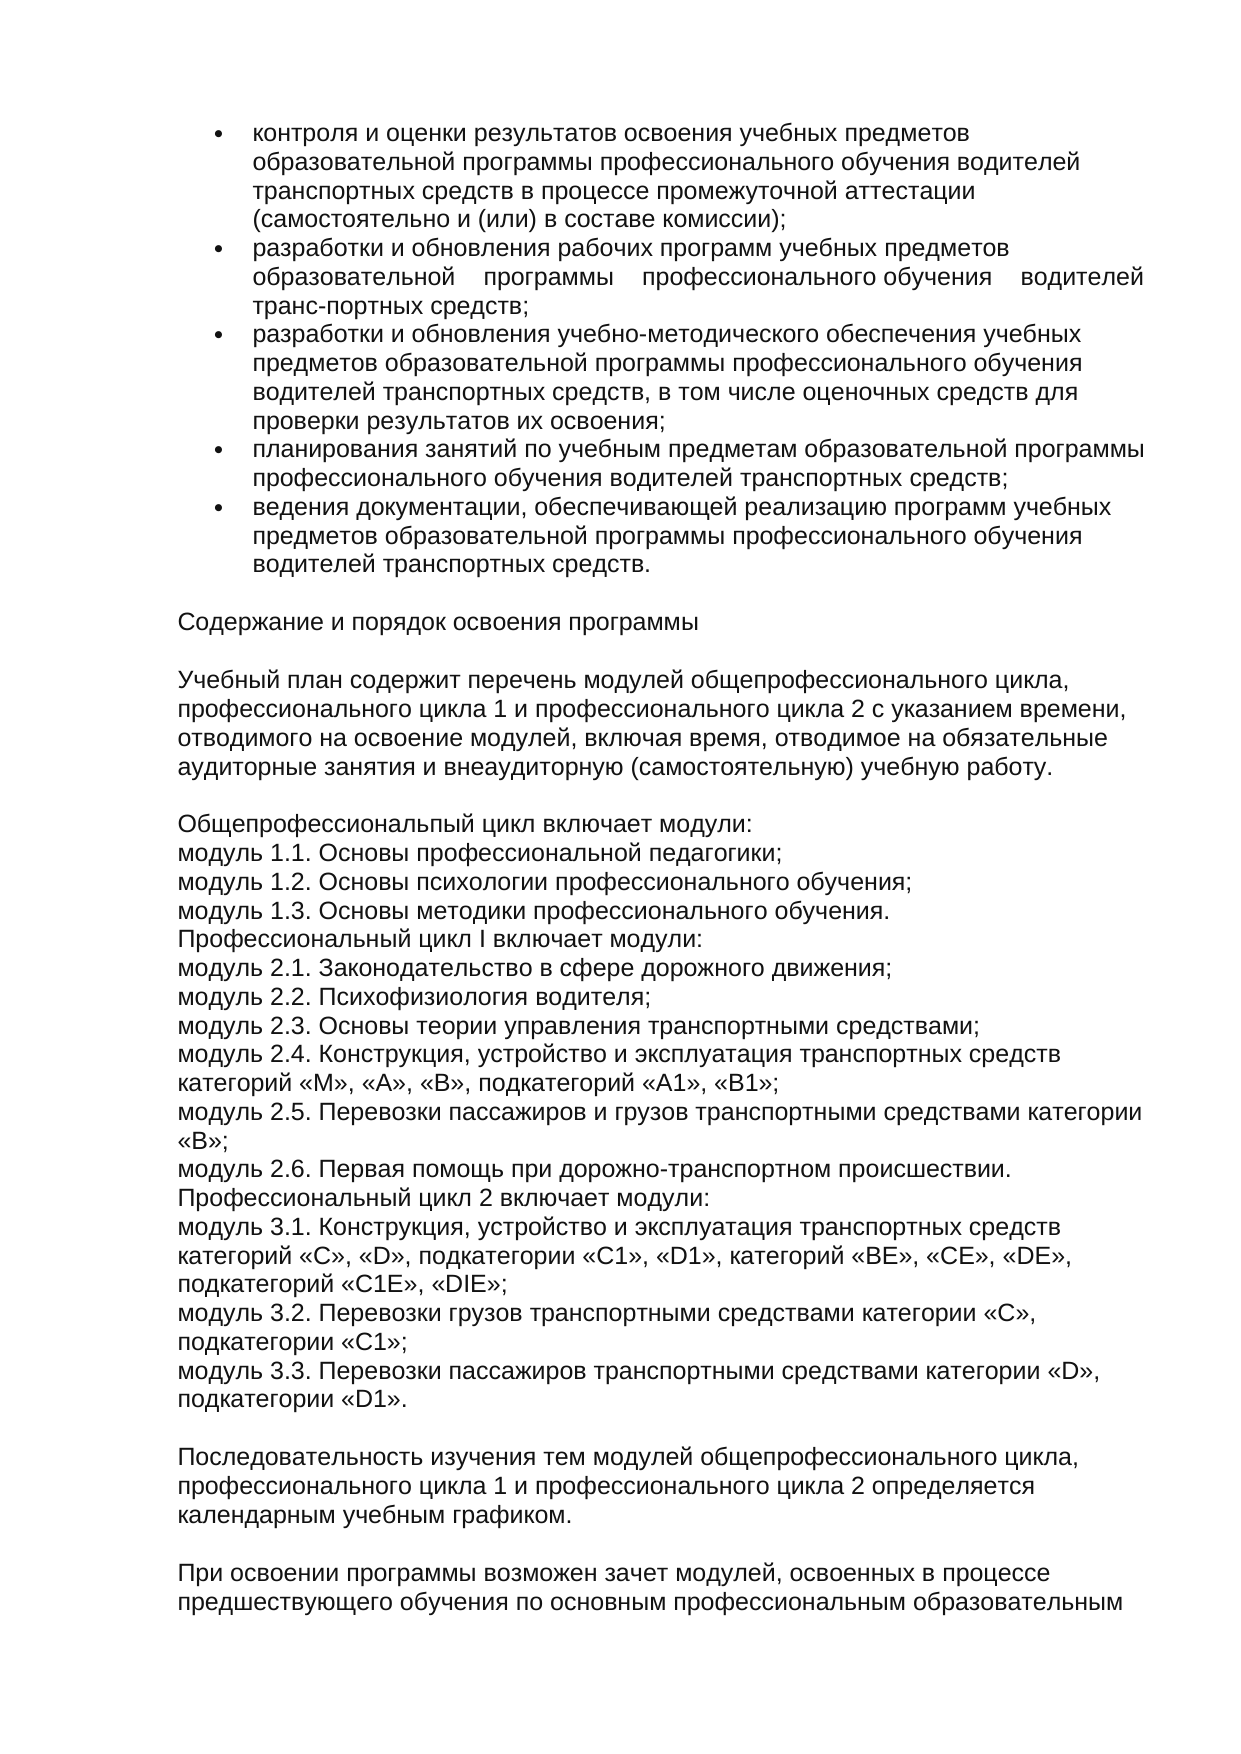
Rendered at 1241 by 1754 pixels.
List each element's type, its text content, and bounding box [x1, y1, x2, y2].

list контроля и оценки результатов освоения учебных предметов образовательной программы профессионального обучения водителей транспортных средств в процессе промежуточной аттестации (самостоятельно и (или) в составе комиссии); [215, 118, 1152, 233]
text Общепрофессиональпый цикл включает модули: модуль 1.1. Основы профессиональной педагогики; модуль 1.2. Основы психологии профессионального обучения; модуль 1.3. Основы методики профессионального обучения. Профессиональный цикл I включает модули: модуль 2.1. Законодательство в сфере дорожного движения; модуль 2.2. Психофизиология водителя; модуль 2.3. Основы теории управления транспортными средствами; модуль 2.4. Конструкция, устройство и эксплуатация транспортных средств категорий «М», «А», «В», подкатегорий «А1», «В1»; модуль 2.5. Перевозки пассажиров и грузов транспортными средствами категории «В»; модуль 2.6. Первая помощь при дорожно-транспортном происшествии. Профессиональный цикл 2 включает модули: модуль 3.1. Конструкция, устройство и эксплуатация транспортных средств категорий «С», «D», подкатегории «С1», «D1», категорий «ВЕ», «СЕ», «DE», подкатегорий «С1Е», «DIE»; модуль 3.2. Перевозки грузов транспортными средствами категории «С», подкатегории «С1»; модуль 3.3. Перевозки пассажиров транспортными средствами категории «D», подкатегории «D1». [177, 809, 1152, 1413]
list ведения документации, обеспечивающей реализацию программ учебных предметов образовательной программы профессионального обучения водителей транспортных средств. [215, 492, 1152, 578]
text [177, 1558, 1152, 1615]
list разработки и обновления учебно-методического обеспечения учебных предметов образовательной программы профессионального обучения водителей транспортных средств, в том числе оценочных средств для проверки результатов их освоения; [215, 319, 1152, 434]
text Содержание и порядок освоения программы [177, 607, 1152, 636]
text Последовательность изучения тем модулей общепрофессионального цикла, профессионального цикла 1 и профессионального цикла 2 определяется календарным учебным графиком. [177, 1442, 1152, 1528]
text Учебный план содержит перечень модулей общепрофессионального цикла, профессионального цикла 1 и профессионального цикла 2 с указанием времени, отводимого на освоение модулей, включая время, отводимое на обязательные аудиторные занятия и внеаудиторную (самостоятельную) учебную работу. [177, 665, 1152, 780]
list разработки и обновления рабочих программ учебных предметов образовательной программы профессионального обучения водителей транс-портных средств; [215, 233, 1152, 319]
list планирования занятий по учебным предметам образовательной программы профессионального обучения водителей транспортных средств; [215, 434, 1152, 492]
